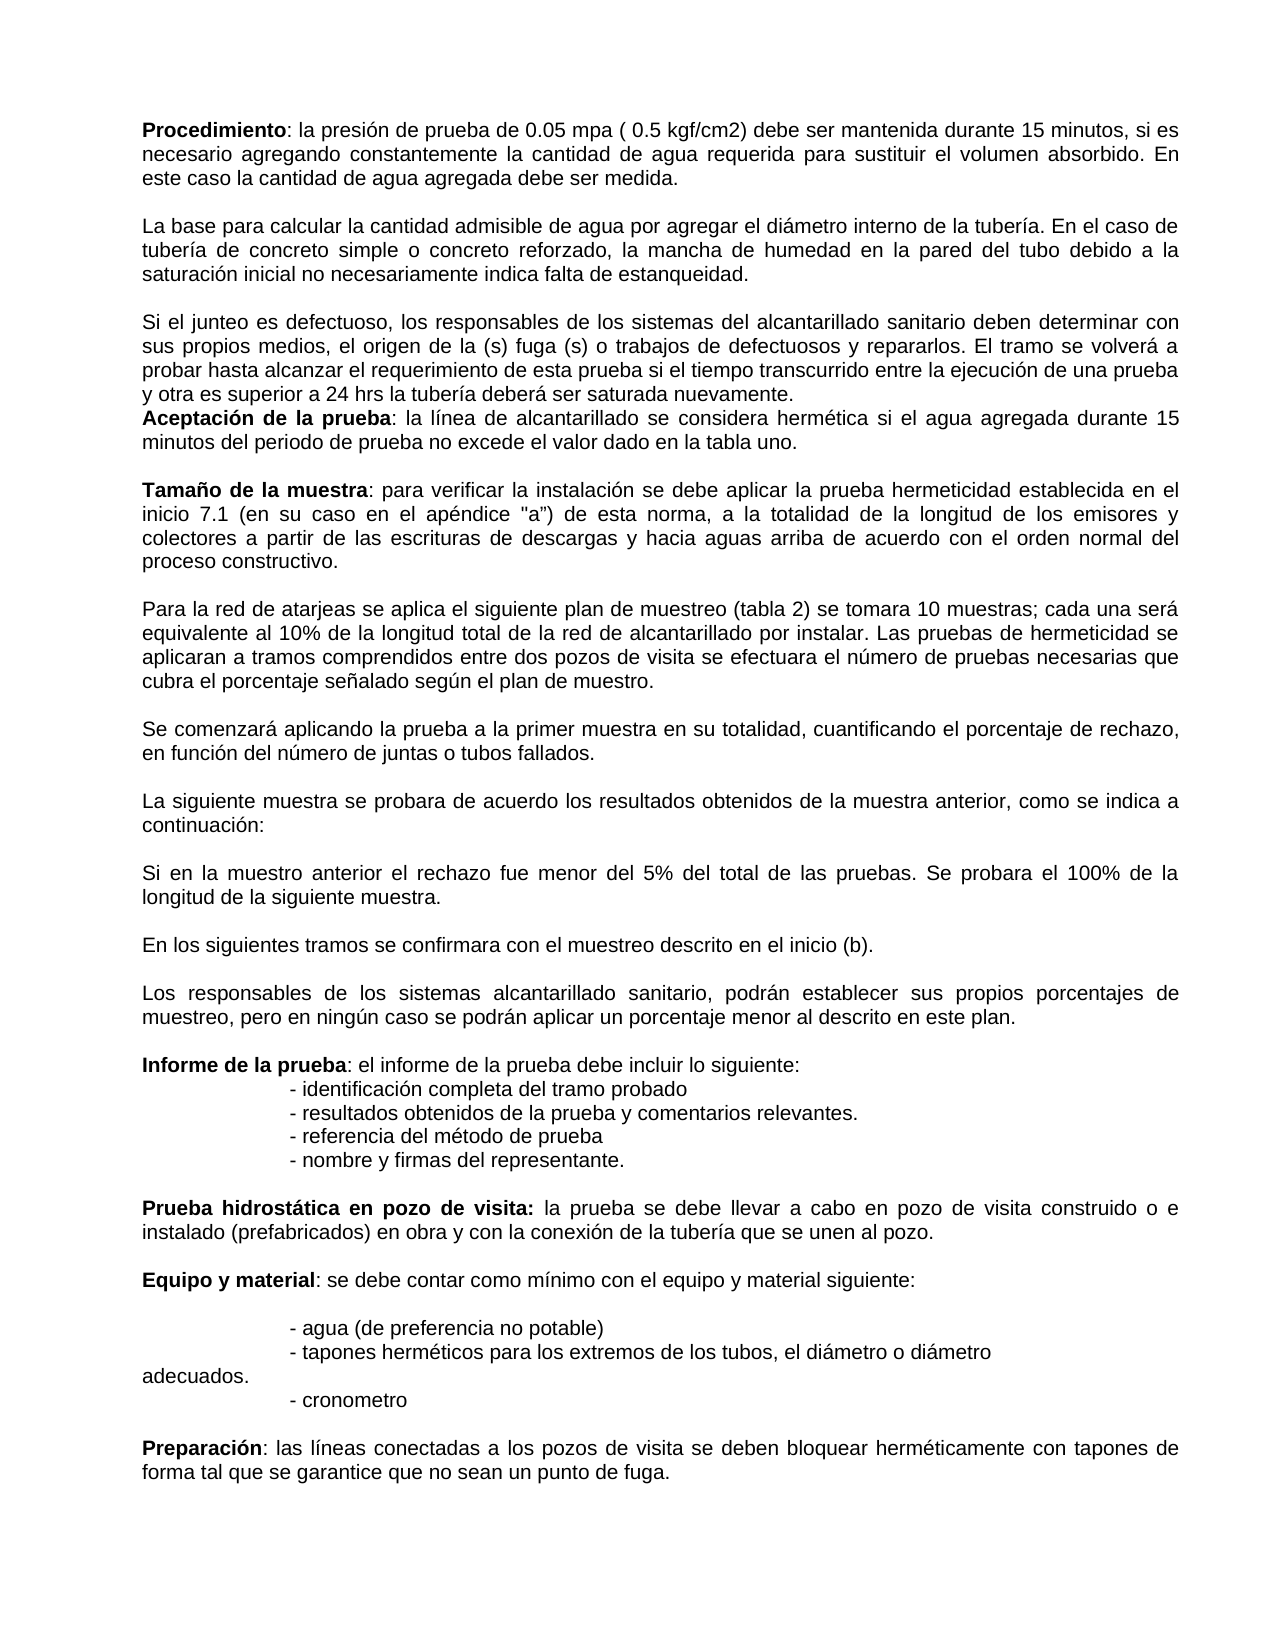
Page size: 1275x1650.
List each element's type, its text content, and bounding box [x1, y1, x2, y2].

text Los responsables de los sistemas alcantarillado sanitario, podrán establecer sus propios porcentajes de muestreo, pero en ningún caso se podrán aplicar un porcentaje menor al descrito en este plan. [142, 981, 1181, 1028]
text - tapones herméticos para los extremos de los tubos, el diámetro o diámetro [142, 1340, 1181, 1364]
text Se comenzará aplicando la prueba a la primer muestra en su totalidad, cuantificando el porcentaje de rechazo, en función del número de juntas o tubos fallados. [142, 717, 1181, 765]
text Informe de la prueba: el informe de la prueba debe incluir lo siguiente: [142, 1052, 1181, 1076]
text En los siguientes tramos se confirmara con el muestreo descrito en el inicio (b). [142, 933, 1181, 957]
text Si el junteo es defectuoso, los responsables de los sistemas del alcantarillado sanitario deben determinar con sus propios medios, el origen de la (s) fuga (s) o trabajos de defectuosos y repararlos. El tramo se volverá a probar hasta alcanzar el requerimiento de esta prueba si el tiempo transcurrido entre la ejecución de una prueba y otra es superior a 24 hrs la tubería deberá ser saturada nuevamente. [142, 310, 1181, 406]
text La siguiente muestra se probara de acuerdo los resultados obtenidos de la muestra anterior, como se indica a continuación: [142, 789, 1181, 837]
text - identificación completa del tramo probado [142, 1076, 1181, 1100]
text adecuados. [142, 1364, 1181, 1388]
text - resultados obtenidos de la prueba y comentarios relevantes. [142, 1100, 1181, 1124]
text Preparación: las líneas conectadas a los pozos de visita se deben bloquear herméticamente con tapones de forma tal que se garantice que no sean un punto de fuga. [142, 1436, 1181, 1484]
text - nombre y firmas del representante. [142, 1148, 1181, 1172]
text Equipo y material: se debe contar como mínimo con el equipo y material siguiente: [142, 1268, 1181, 1292]
text Para la red de atarjeas se aplica el siguiente plan de muestreo (tabla 2) se tomara 10 muestras; cada una será equivalente al 10% de la longitud total de la red de alcantarillado por instalar. Las pruebas de hermeticidad se aplicaran a tramos comprendidos entre dos pozos de visita se efectuara el número de pruebas necesarias que cubra el porcentaje señalado según el plan de muestro. [142, 597, 1181, 693]
text La base para calcular la cantidad admisible de agua por agregar el diámetro interno de la tubería. En el caso de tubería de concreto simple o concreto reforzado, la mancha de humedad en la pared del tubo debido a la saturación inicial no necesariamente indica falta de estanqueidad. [142, 214, 1181, 286]
text - referencia del método de prueba [142, 1124, 1181, 1148]
text Prueba hidrostática en pozo de visita: la prueba se debe llevar a cabo en pozo de visita construido o e instalado (prefabricados) en obra y con la conexión de la tubería que se unen al pozo. [142, 1196, 1181, 1244]
text Procedimiento: la presión de prueba de 0.05 mpa ( 0.5 kgf/cm2) debe ser mantenida durante 15 minutos, si es necesario agregando constantemente la cantidad de agua requerida para sustituir el volumen absorbido. En este caso la cantidad de agua agregada debe ser medida. [142, 118, 1181, 190]
text - cronometro [142, 1388, 1181, 1412]
text - agua (de preferencia no potable) [142, 1316, 1181, 1340]
text Tamaño de la muestra: para verificar la instalación se debe aplicar la prueba hermeticidad establecida en el inicio 7.1 (en su caso en el apéndice "a”) de esta norma, a la totalidad de la longitud de los emisores y colectores a partir de las escrituras de descargas y hacia aguas arriba de acuerdo con el orden normal del proceso constructivo. [142, 477, 1181, 573]
text Aceptación de la prueba: la línea de alcantarillado se considera hermética si el agua agregada durante 15 minutos del periodo de prueba no excede el valor dado en la tabla uno. [142, 406, 1181, 453]
text Si en la muestro anterior el rechazo fue menor del 5% del total de las pruebas. Se probara el 100% de la longitud de la siguiente muestra. [142, 861, 1181, 909]
